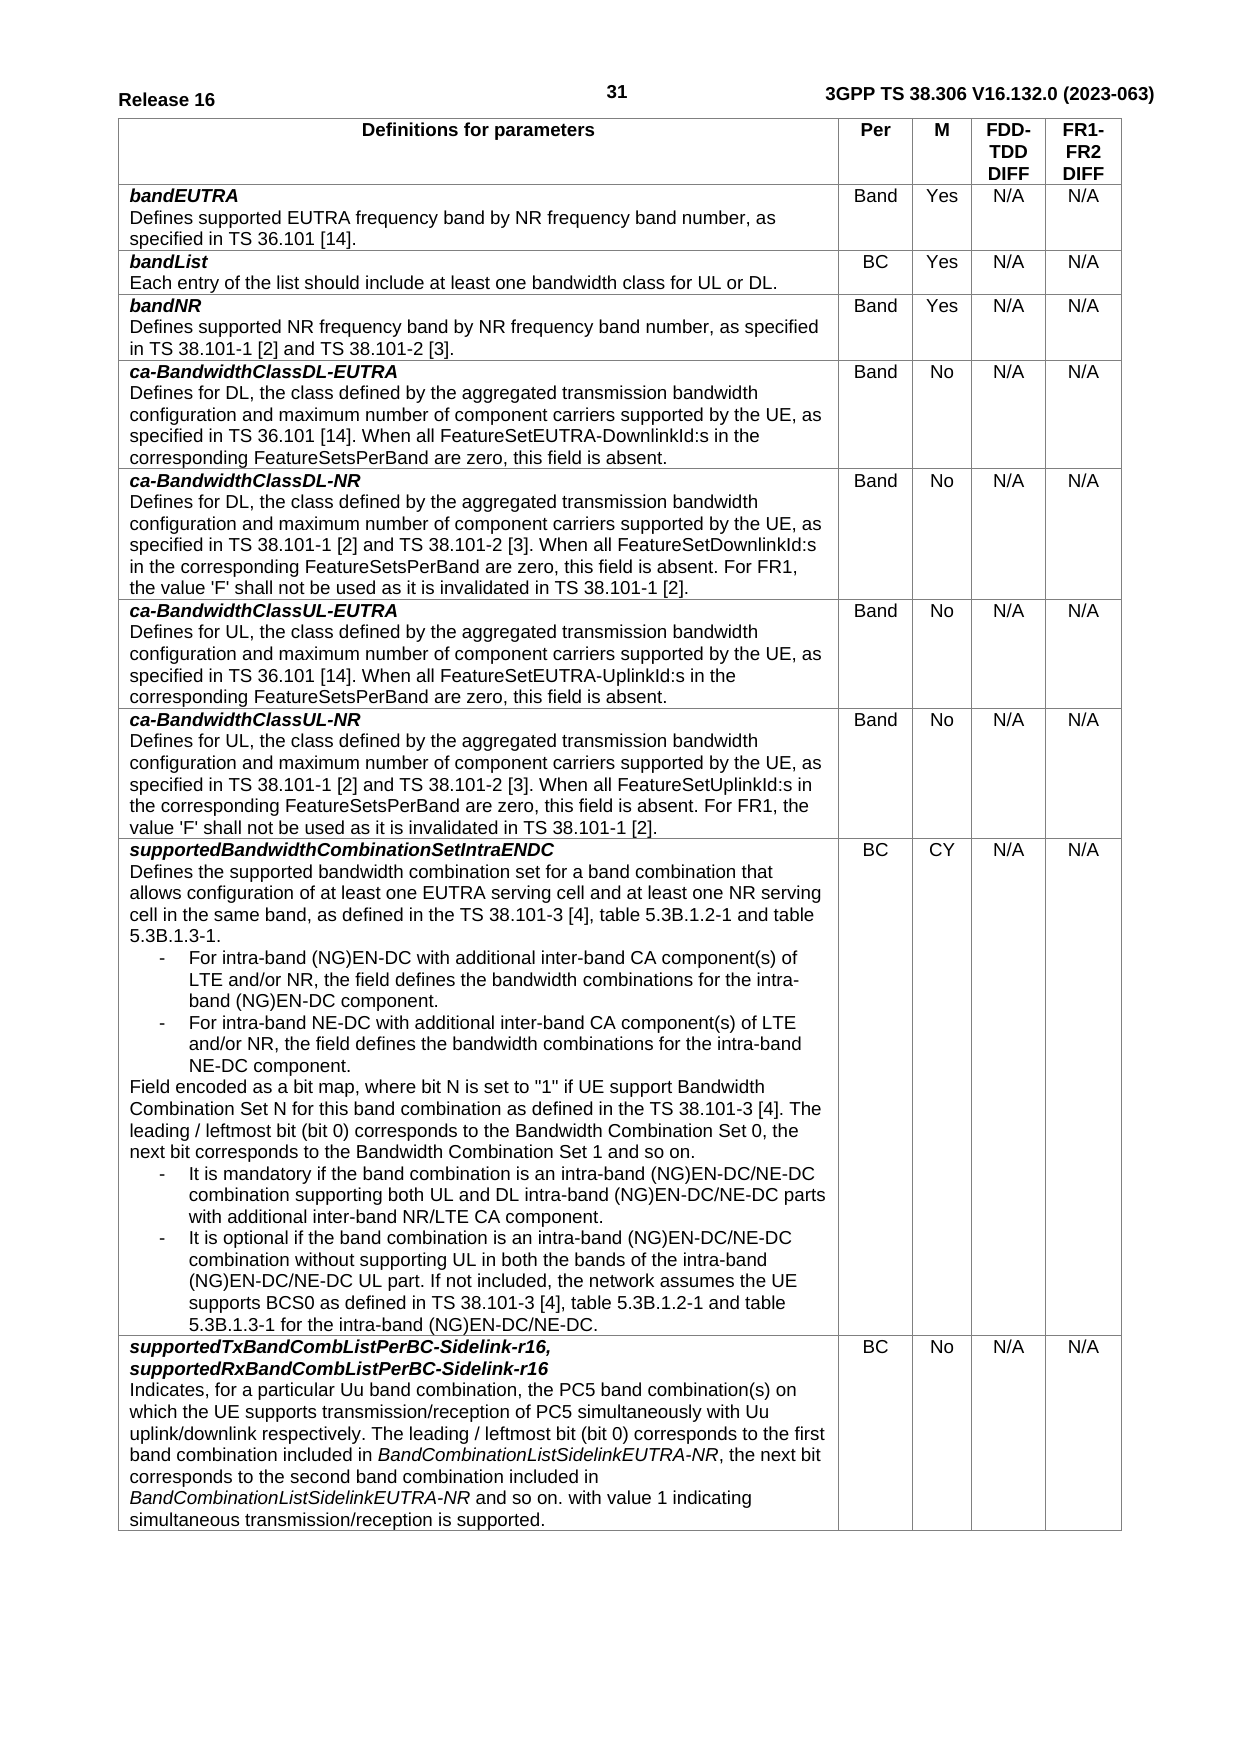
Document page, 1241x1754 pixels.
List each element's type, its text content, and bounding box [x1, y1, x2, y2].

table_header FR1-FR2 DIFF [1046, 119, 1121, 184]
table_cell BC [839, 839, 912, 1335]
table_cell N/A [972, 361, 1045, 468]
table_cell ca-BandwidthClassUL-EUTRA Defines for UL, the class defined by the aggregated transmission bandwidth configuration and maximum number of component carriers supported by the UE, as specified in TS 36.101 [14]. When all FeatureSetEUTRA-UplinkId:s in the corresponding FeatureSetsPerBand are zero, this field is absent. [119, 600, 838, 708]
table_cell N/A [972, 709, 1045, 838]
table_header Per [839, 119, 912, 184]
table_cell N/A [972, 1336, 1045, 1530]
table_cell N/A [1046, 709, 1121, 838]
table_cell Band [839, 469, 912, 599]
table_cell Band [839, 295, 912, 359]
table_cell N/A [1046, 361, 1121, 468]
table_cell N/A [972, 251, 1045, 294]
table_cell supportedTxBandCombListPerBC-Sidelink-r16, supportedRxBandCombListPerBC-Sidelink-r16 Indicates, for a particular Uu band combination, the PC5 band combination(s) on which the UE supports transmission/reception of PC5 simultaneously with Uu uplink/downlink respectively. The leading / leftmost bit (bit 0) corresponds to the first band combination included in BandCombinationListSidelinkEUTRA-NR, the next bit corresponds to the second band combination included in BandCombinationListSidelinkEUTRA-NR and so on. with value 1 indicating simultaneous transmission/reception is supported. [119, 1336, 838, 1530]
table_cell Band [839, 600, 912, 708]
table_cell N/A [972, 185, 1045, 249]
table_header M [913, 119, 971, 184]
table_cell No [913, 469, 971, 599]
table_cell N/A [1046, 469, 1121, 599]
table_cell CY [913, 839, 971, 1335]
table_cell No [913, 600, 971, 708]
table_cell ca-BandwidthClassDL-EUTRA Defines for DL, the class defined by the aggregated transmission bandwidth configuration and maximum number of component carriers supported by the UE, as specified in TS 36.101 [14]. When all FeatureSetEUTRA-DownlinkId:s in the corresponding FeatureSetsPerBand are zero, this field is absent. [119, 361, 838, 468]
table_cell N/A [1046, 295, 1121, 359]
table_cell N/A [1046, 600, 1121, 708]
table_cell bandEUTRA Defines supported EUTRA frequency band by NR frequency band number, as specified in TS 36.101 [14]. [119, 185, 838, 249]
table_cell BC [839, 1336, 912, 1530]
table_cell Yes [913, 185, 971, 249]
table_cell ca-BandwidthClassUL-NR Defines for UL, the class defined by the aggregated transmission bandwidth configuration and maximum number of component carriers supported by the UE, as specified in TS 38.101-1 [2] and TS 38.101-2 [3]. When all FeatureSetUplinkId:s in the corresponding FeatureSetsPerBand are zero, this field is absent. For FR1, the value 'F' shall not be used as it is invalidated in TS 38.101-1 [2]. [119, 709, 838, 838]
table_cell Band [839, 709, 912, 838]
table_cell supportedBandwidthCombinationSetIntraENDC Defines the supported bandwidth combination set for a band combination that allows configuration of at least one EUTRA serving cell and at least one NR serving cell in the same band, as defined in the TS 38.101-3 [4], table 5.3B.1.2-1 and table 5.3B.1.3-1. - For intra-band (NG)EN-DC with additional inter-band CA component(s) of LTE and/or NR, the field defines the bandwidth combinations for the intra-band (NG)EN-DC component. - For intra-band NE-DC with additional inter-band CA component(s) of LTE and/or NR, the field defines the bandwidth combinations for the intra-band NE-DC component. Field encoded as a bit map, where bit N is set to "1" if UE support Bandwidth Combination Set N for this band combination as defined in the TS 38.101-3 [4]. The leading / leftmost bit (bit 0) corresponds to the Bandwidth Combination Set 0, the next bit corresponds to the Bandwidth Combination Set 1 and so on. - It is mandatory if the band combination is an intra-band (NG)EN-DC/NE-DC combination supporting both UL and DL intra-band (NG)EN-DC/NE-DC parts with additional inter-band NR/LTE CA component. - It is optional if the band combination is an intra-band (NG)EN-DC/NE-DC combination without supporting UL in both the bands of the intra-band (NG)EN-DC/NE-DC UL part. If not included, the network assumes the UE supports BCS0 as defined in TS 38.101-3 [4], table 5.3B.1.2-1 and table 5.3B.1.3-1 for the intra-band (NG)EN-DC/NE-DC. [119, 839, 838, 1335]
table_cell BC [839, 251, 912, 294]
table_cell N/A [972, 295, 1045, 359]
table_cell No [913, 1336, 971, 1530]
table_header FDD-TDD DIFF [972, 119, 1045, 184]
table_cell Yes [913, 251, 971, 294]
table_cell N/A [972, 469, 1045, 599]
table_cell Band [839, 185, 912, 249]
table_cell N/A [1046, 839, 1121, 1335]
table_cell N/A [1046, 1336, 1121, 1530]
table_cell bandList Each entry of the list should include at least one bandwidth class for UL or DL. [119, 251, 838, 294]
table_header Definitions for parameters [119, 119, 838, 184]
table_cell bandNR Defines supported NR frequency band by NR frequency band number, as specified in TS 38.101-1 [2] and TS 38.101-2 [3]. [119, 295, 838, 359]
table_cell No [913, 709, 971, 838]
table_cell Band [839, 361, 912, 468]
table_cell N/A [1046, 251, 1121, 294]
table_cell No [913, 361, 971, 468]
table_cell ca-BandwidthClassDL-NR Defines for DL, the class defined by the aggregated transmission bandwidth configuration and maximum number of component carriers supported by the UE, as specified in TS 38.101-1 [2] and TS 38.101-2 [3]. When all FeatureSetDownlinkId:s in the corresponding FeatureSetsPerBand are zero, this field is absent. For FR1, the value 'F' shall not be used as it is invalidated in TS 38.101-1 [2]. [119, 469, 838, 599]
table_cell Yes [913, 295, 971, 359]
table_cell N/A [972, 839, 1045, 1335]
table_cell N/A [1046, 185, 1121, 249]
table_cell N/A [972, 600, 1045, 708]
